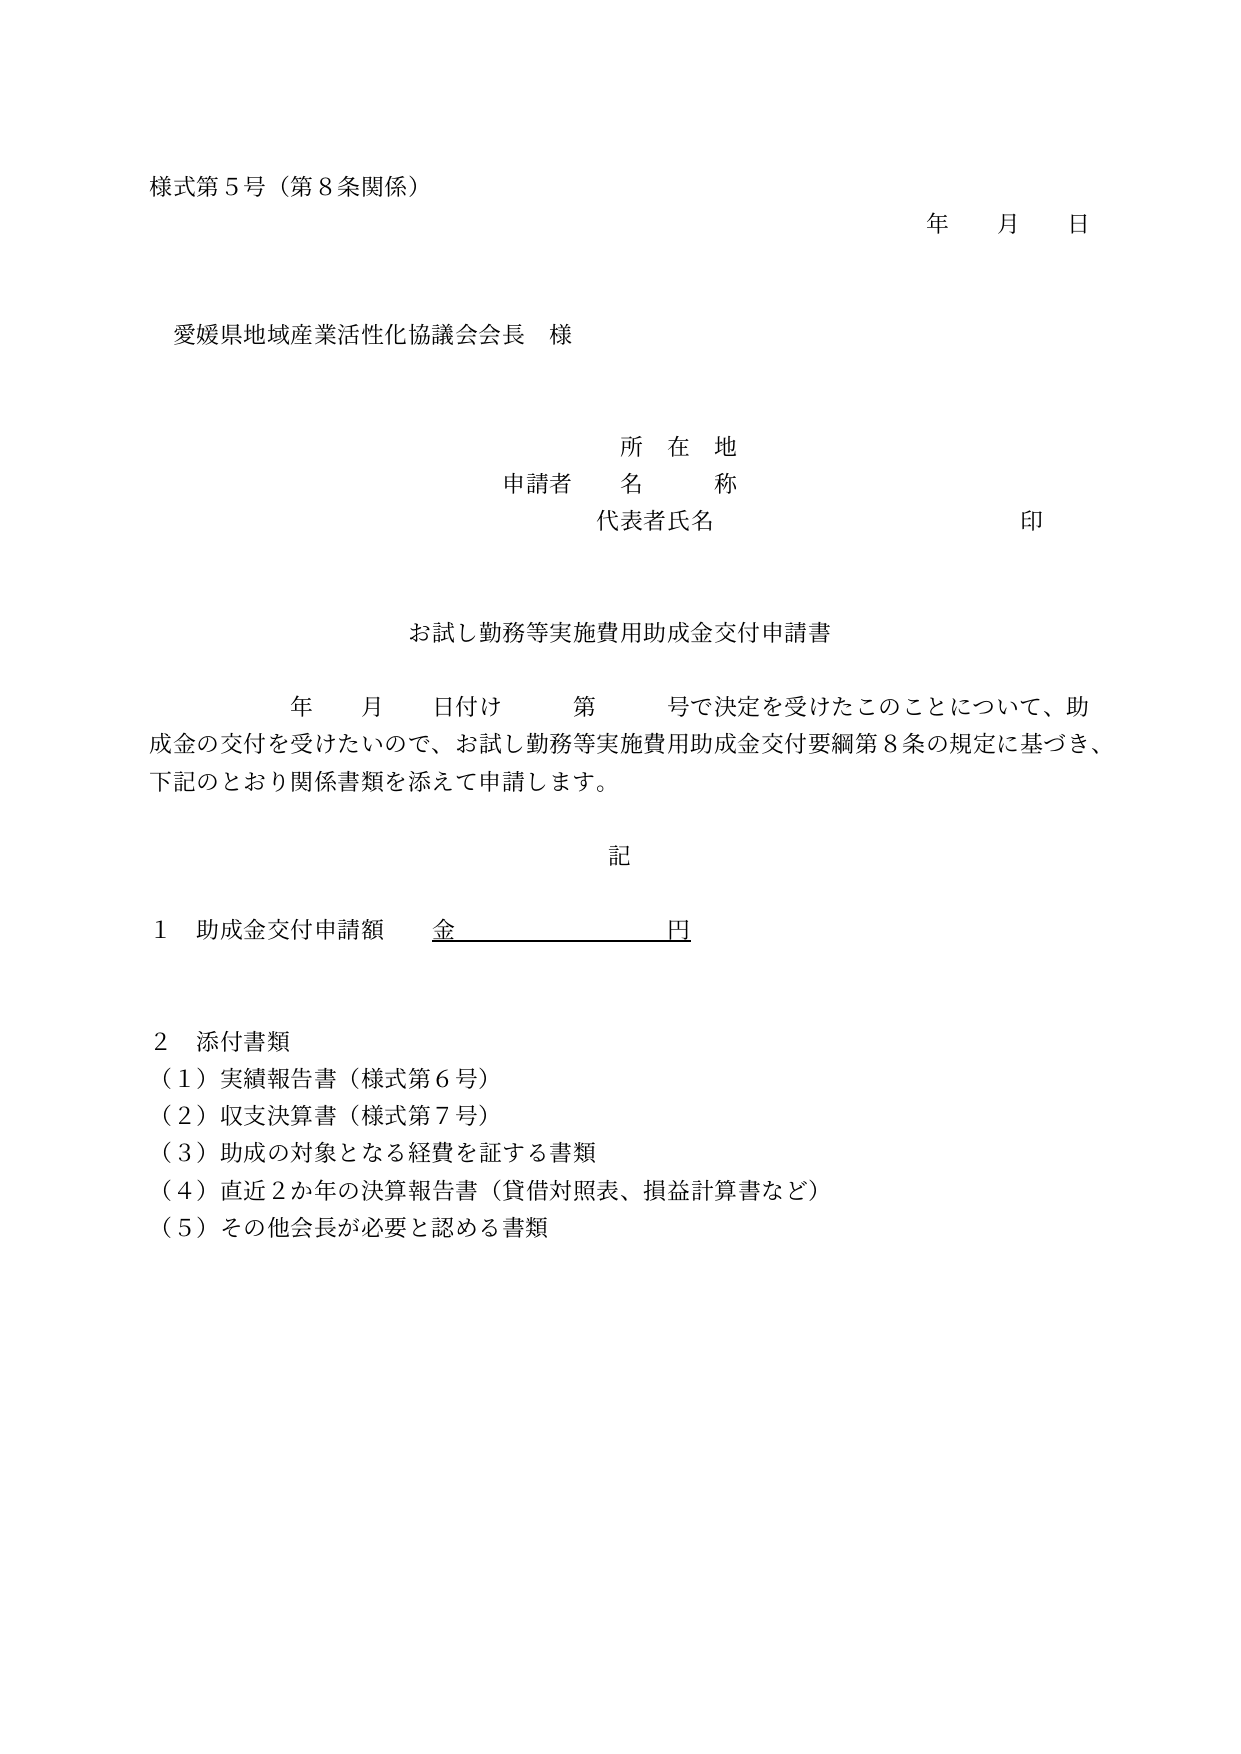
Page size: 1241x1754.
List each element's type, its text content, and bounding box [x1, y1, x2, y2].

text （５）その他会長が必要と認める書類 [149, 1208, 1091, 1245]
text （３）助成の対象となる経費を証する書類 [149, 1133, 1091, 1171]
text ２ 添付書類 [149, 1022, 1091, 1059]
text 年 月 日 [149, 204, 1091, 241]
text 様式第５号（第８条関係） [149, 167, 1091, 204]
text （２）収支決算書（様式第７号） [149, 1096, 1091, 1133]
text 申請者 名 称 [149, 464, 1091, 501]
text 所 在 地 [149, 427, 1091, 464]
text （４）直近２か年の決算報告書（貸借対照表、損益計算書など） [149, 1171, 1091, 1208]
text 代表者氏名 印 [149, 501, 1091, 538]
text 記 [149, 836, 1091, 873]
text 年 月 日付け 第 号で決定を受けたこのことについて、助成金の交付を受けたいので、お試し勤務等実施費用助成金交付要綱第８条の規定に基づき、下記のとおり関係書類を添えて申請します。 [149, 687, 1091, 799]
text 愛媛県地域産業活性化協議会会長 様 [149, 315, 1091, 352]
text １ 助成金交付申請額 金 円 [149, 910, 1091, 947]
text お試し勤務等実施費用助成金交付申請書 [149, 613, 1091, 650]
text （１）実績報告書（様式第６号） [149, 1059, 1091, 1096]
